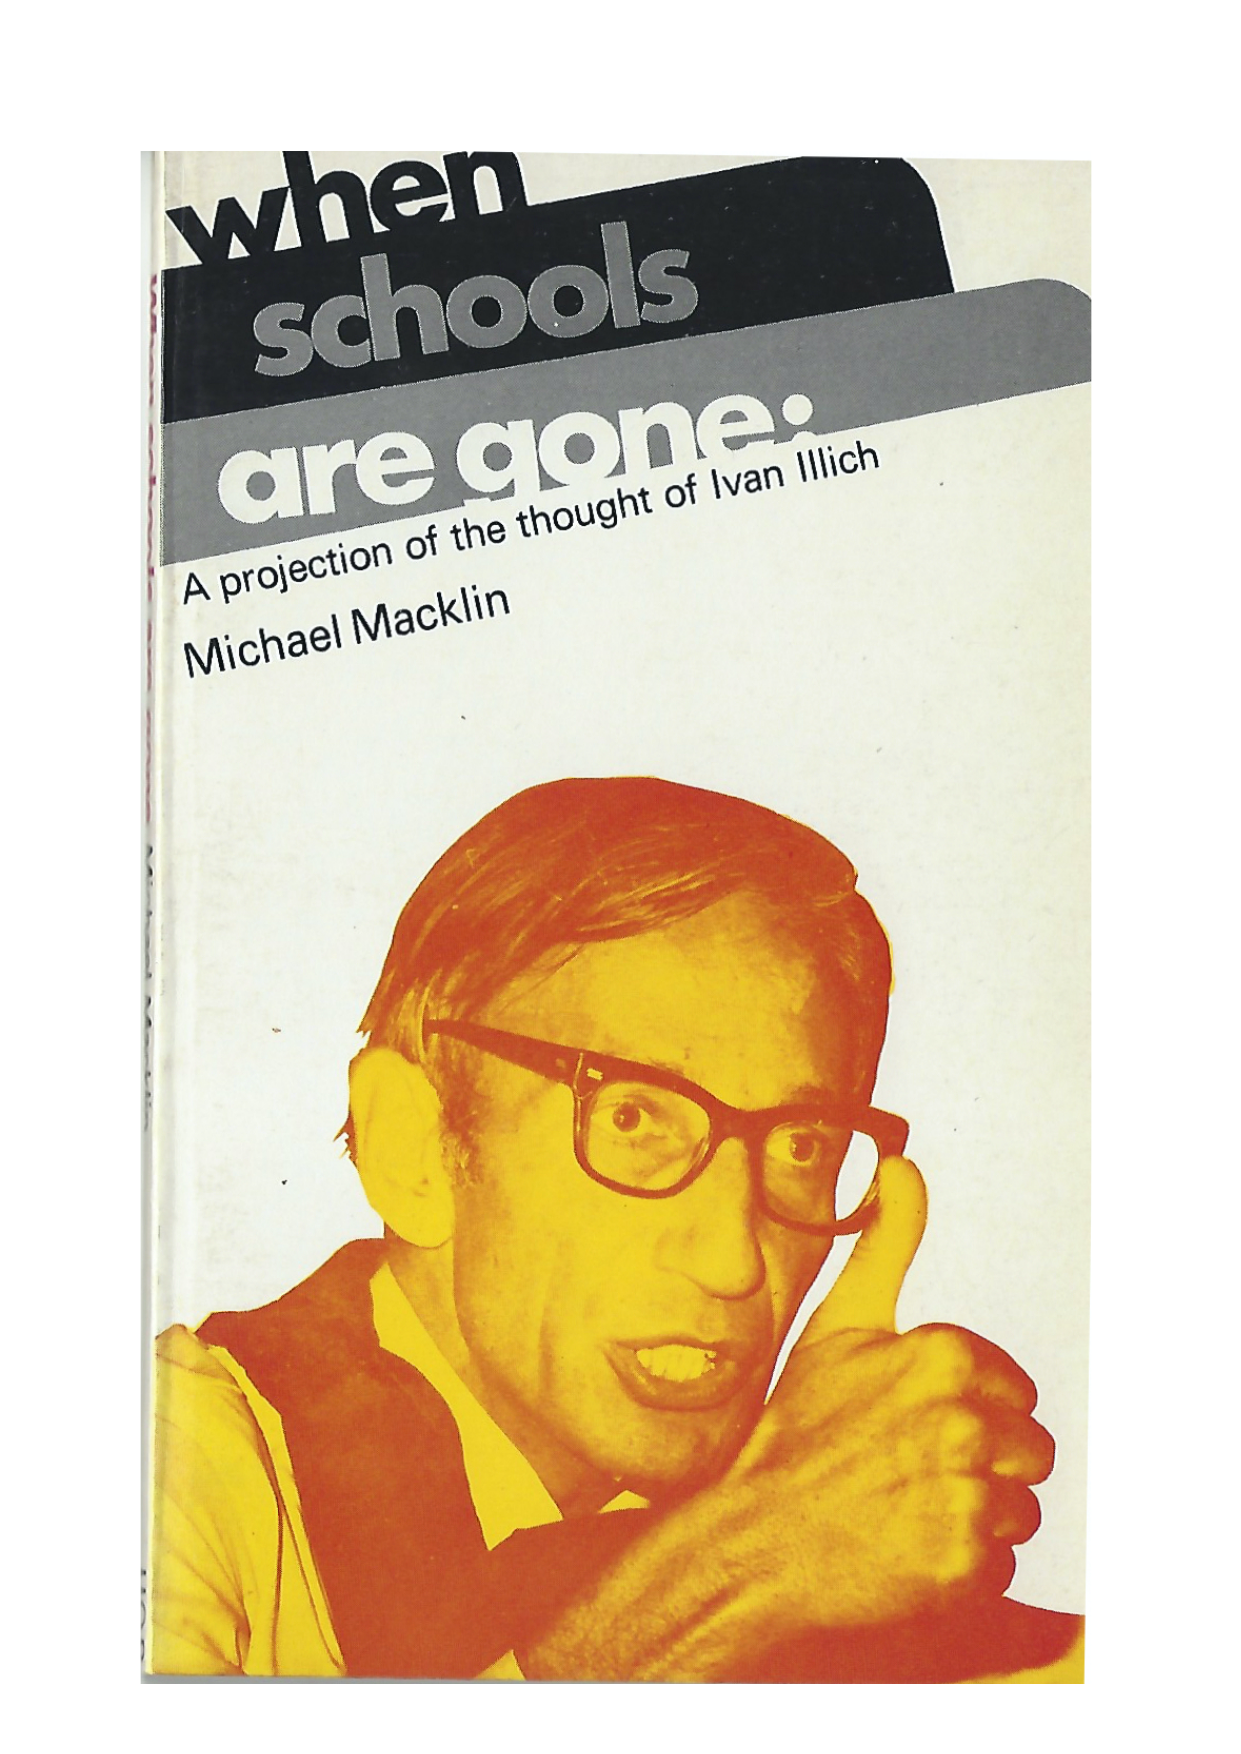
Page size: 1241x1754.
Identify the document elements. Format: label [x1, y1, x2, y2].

picture [141, 153, 1090, 1680]
